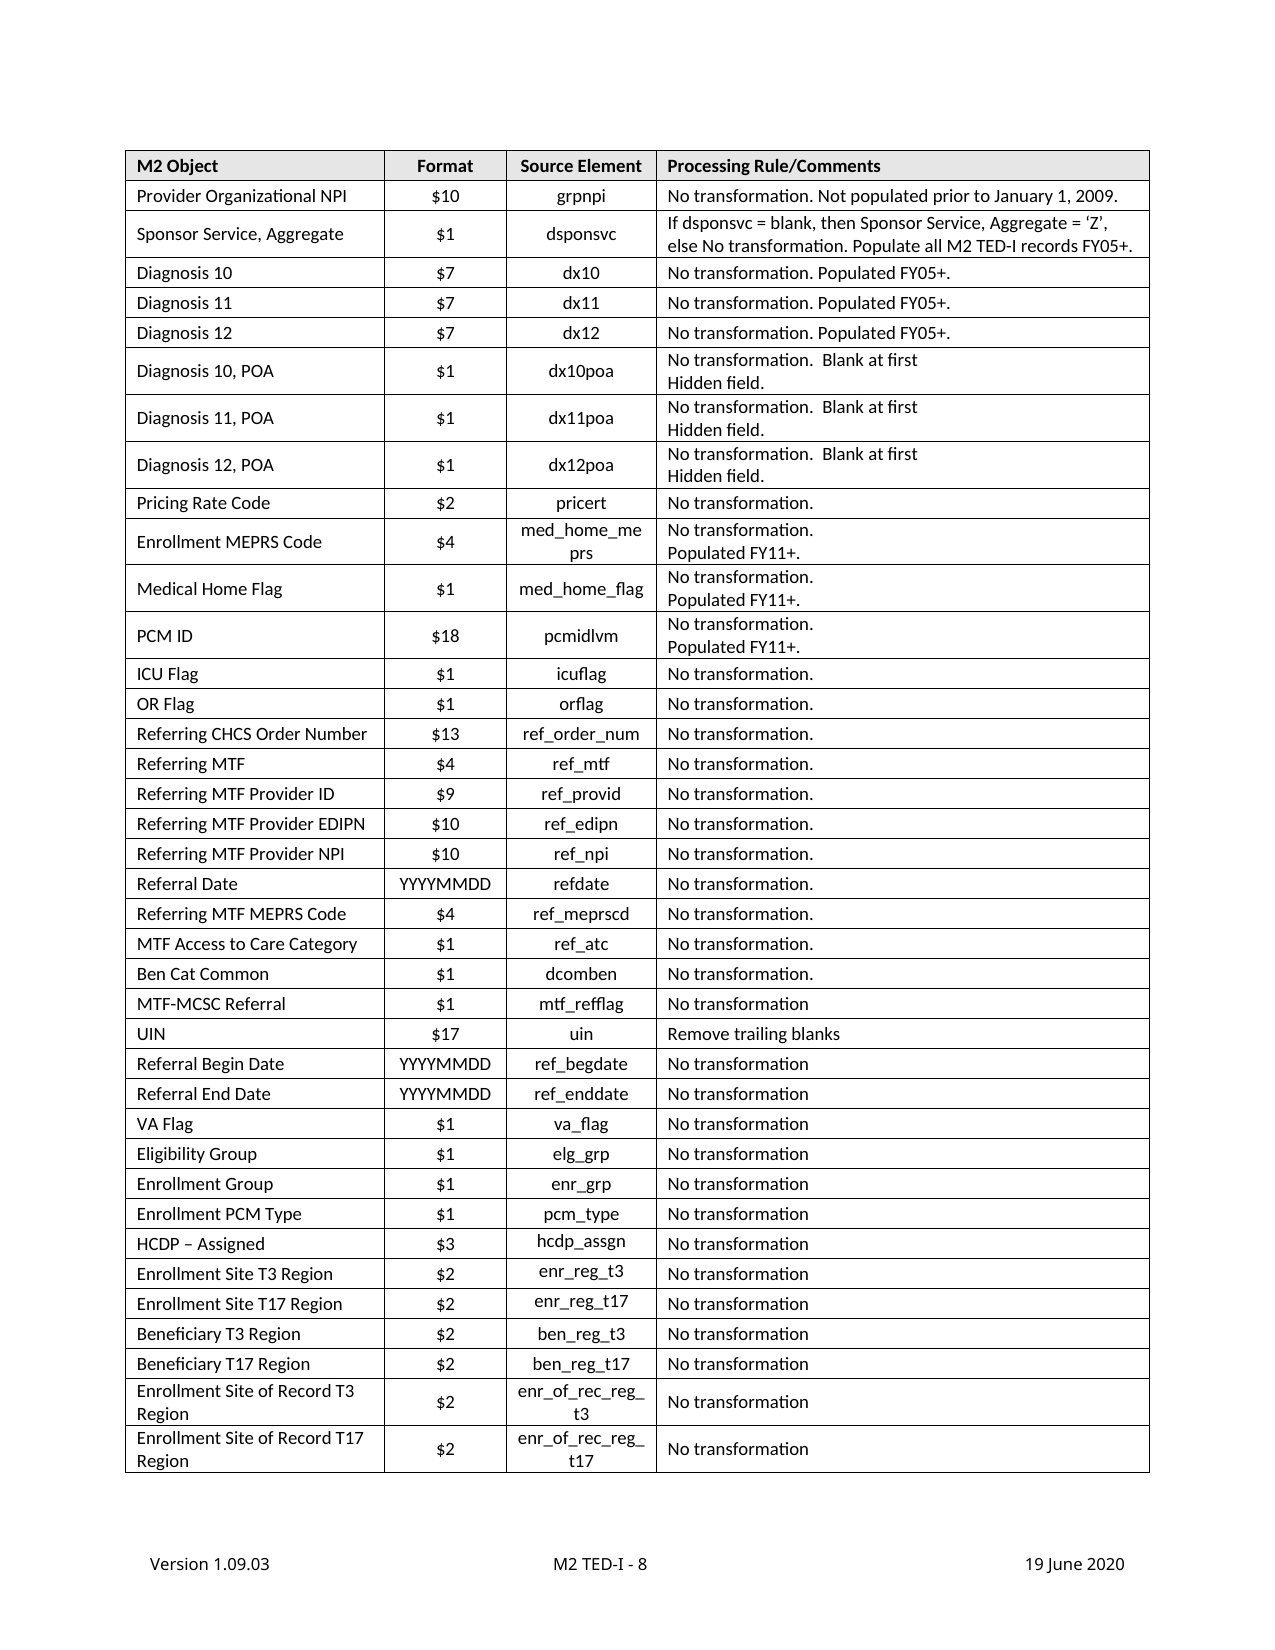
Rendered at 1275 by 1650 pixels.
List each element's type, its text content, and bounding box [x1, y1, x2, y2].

table_cell No transformation [657, 1229, 1149, 1258]
table_cell Referral End Date [126, 1079, 384, 1108]
table_cell Referring MTF Provider ID [126, 779, 384, 808]
table_cell dx12 [507, 318, 656, 347]
table_cell enr_of_rec_reg_t17 [507, 1426, 656, 1472]
table_cell $1 [385, 659, 506, 688]
table_cell dsponsvc [507, 211, 656, 257]
table_header Source Element [507, 151, 656, 180]
table_cell No transformation [657, 1199, 1149, 1228]
table_cell Enrollment Site of Record T3 Region [126, 1379, 384, 1425]
table_cell $1 [385, 1109, 506, 1138]
table_cell No transformation [657, 1049, 1149, 1078]
table_cell MTF Access to Care Category [126, 929, 384, 958]
table_cell No transformation [657, 1139, 1149, 1168]
table_cell $1 [385, 442, 506, 487]
table_cell Pricing Rate Code [126, 489, 384, 517]
table_cell Referring MTF MEPRS Code [126, 899, 384, 928]
table_cell ref_edipn [507, 809, 656, 838]
table_cell ref_order_num [507, 719, 656, 748]
table_cell ref_provid [507, 779, 656, 808]
table_cell No transformation. Populated FY05+. [657, 288, 1149, 317]
table_cell No transformation. Populated FY11+. [657, 519, 1149, 564]
table_cell $10 [385, 809, 506, 838]
table_cell icuflag [507, 659, 656, 688]
table_cell $3 [385, 1229, 506, 1258]
table_cell $1 [385, 1199, 506, 1228]
table_cell Enrollment Group [126, 1169, 384, 1198]
table_cell dx10 [507, 258, 656, 287]
table_cell No transformation. [657, 489, 1149, 517]
table_cell $2 [385, 1319, 506, 1348]
table_cell $1 [385, 565, 506, 611]
table_cell If dsponsvc = blank, then Sponsor Service, Aggregate = ‘Z’, else No transformation. Populate all M2 TED-I records FY05+. [657, 211, 1149, 257]
table_cell $1 [385, 395, 506, 441]
table_cell grpnpi [507, 181, 656, 210]
table_cell $2 [385, 1379, 506, 1425]
table_cell Beneficiary T17 Region [126, 1349, 384, 1378]
table_cell ref_atc [507, 929, 656, 958]
table_cell No transformation [657, 1109, 1149, 1138]
table_cell $1 [385, 211, 506, 257]
table_cell $1 [385, 989, 506, 1018]
table_cell No transformation. Not populated prior to January 1, 2009. [657, 181, 1149, 210]
table_cell enr_reg_t3 [507, 1259, 656, 1288]
table_cell orflag [507, 689, 656, 718]
table_cell $2 [385, 1426, 506, 1472]
table_cell No transformation. Populated FY05+. [657, 258, 1149, 287]
table_cell Provider Organizational NPI [126, 181, 384, 210]
table_cell Diagnosis 10 [126, 258, 384, 287]
table_cell MTF-MCSC Referral [126, 989, 384, 1018]
table_cell YYYYMMDD [385, 1079, 506, 1108]
table_cell No transformation. [657, 809, 1149, 838]
table_cell pricert [507, 489, 656, 517]
table_cell Enrollment Site T17 Region [126, 1289, 384, 1318]
table_cell uin [507, 1019, 656, 1048]
table_cell enr_of_rec_reg_t3 [507, 1379, 656, 1425]
table_cell Diagnosis 11, POA [126, 395, 384, 441]
table_cell No transformation. Populated FY11+. [657, 565, 1149, 611]
table_cell No transformation [657, 1289, 1149, 1318]
table_cell $9 [385, 779, 506, 808]
table_cell Diagnosis 11 [126, 288, 384, 317]
table_cell $1 [385, 689, 506, 718]
table_cell refdate [507, 869, 656, 898]
table_cell Enrollment Site of Record T17 Region [126, 1426, 384, 1472]
table_cell Diagnosis 10, POA [126, 348, 384, 394]
table_cell VA Flag [126, 1109, 384, 1138]
table_cell ben_reg_t3 [507, 1319, 656, 1348]
table_cell $1 [385, 348, 506, 394]
table_cell dx11poa [507, 395, 656, 441]
table_cell No transformation. Populated FY11+. [657, 612, 1149, 658]
table_cell $4 [385, 519, 506, 564]
table_cell ref_mtf [507, 749, 656, 778]
table_cell No transformation [657, 1079, 1149, 1108]
table_cell ref_begdate [507, 1049, 656, 1078]
table_cell No transformation [657, 1379, 1149, 1425]
table_cell $4 [385, 899, 506, 928]
table_cell med_home_meprs [507, 519, 656, 564]
table_cell Enrollment Site T3 Region [126, 1259, 384, 1288]
table_cell $10 [385, 839, 506, 868]
table_cell $7 [385, 288, 506, 317]
table_cell $7 [385, 318, 506, 347]
table_cell ref_npi [507, 839, 656, 868]
table_header Processing Rule/Comments [657, 151, 1149, 180]
table_cell Beneficiary T3 Region [126, 1319, 384, 1348]
table_cell No transformation [657, 1319, 1149, 1348]
table_cell va_flag [507, 1109, 656, 1138]
table_cell $2 [385, 1349, 506, 1378]
table_cell No transformation. Populated FY05+. [657, 318, 1149, 347]
table_cell UIN [126, 1019, 384, 1048]
table_cell $1 [385, 1169, 506, 1198]
table_cell No transformation [657, 1169, 1149, 1198]
table_cell No transformation [657, 1259, 1149, 1288]
table_cell $2 [385, 1289, 506, 1318]
table_cell Referring CHCS Order Number [126, 719, 384, 748]
table_header Format [385, 151, 506, 180]
table_cell No transformation. Blank at first Hidden field. [657, 348, 1149, 394]
table_cell Ben Cat Common [126, 959, 384, 988]
table_cell No transformation. [657, 869, 1149, 898]
table_cell No transformation. [657, 779, 1149, 808]
table_cell $17 [385, 1019, 506, 1048]
table_cell dcomben [507, 959, 656, 988]
table_cell ben_reg_t17 [507, 1349, 656, 1378]
table_cell dx11 [507, 288, 656, 317]
table_cell $2 [385, 489, 506, 517]
table_cell ICU Flag [126, 659, 384, 688]
table_cell No transformation [657, 989, 1149, 1018]
table_cell Referring MTF Provider EDIPN [126, 809, 384, 838]
table_cell $1 [385, 929, 506, 958]
table_cell mtf_refflag [507, 989, 656, 1018]
table_cell Diagnosis 12 [126, 318, 384, 347]
table_cell enr_grp [507, 1169, 656, 1198]
table_cell hcdp_assgn [507, 1229, 656, 1258]
table_cell No transformation. [657, 689, 1149, 718]
table_cell Diagnosis 12, POA [126, 442, 384, 487]
table_cell $4 [385, 749, 506, 778]
table_cell $1 [385, 1139, 506, 1168]
table_cell YYYYMMDD [385, 869, 506, 898]
table_cell Sponsor Service, Aggregate [126, 211, 384, 257]
table_cell Referral Begin Date [126, 1049, 384, 1078]
table_header M2 Object [126, 151, 384, 180]
table_cell No transformation. Blank at first Hidden field. [657, 442, 1149, 487]
table_cell No transformation. [657, 659, 1149, 688]
table_cell pcmidlvm [507, 612, 656, 658]
table_cell $2 [385, 1259, 506, 1288]
table_cell No transformation. Blank at first Hidden field. [657, 395, 1149, 441]
table_cell No transformation. [657, 839, 1149, 868]
table_cell Referring MTF [126, 749, 384, 778]
table_cell Enrollment PCM Type [126, 1199, 384, 1228]
table_cell $1 [385, 959, 506, 988]
table_cell $13 [385, 719, 506, 748]
table_cell Remove trailing blanks [657, 1019, 1149, 1048]
table_cell ref_enddate [507, 1079, 656, 1108]
table_cell Enrollment MEPRS Code [126, 519, 384, 564]
table_cell OR Flag [126, 689, 384, 718]
table_cell No transformation. [657, 719, 1149, 748]
table_cell enr_reg_t17 [507, 1289, 656, 1318]
table_cell med_home_flag [507, 565, 656, 611]
table_cell No transformation. [657, 899, 1149, 928]
table_cell No transformation. [657, 929, 1149, 958]
table_cell No transformation. [657, 959, 1149, 988]
table_cell pcm_type [507, 1199, 656, 1228]
table_cell HCDP – Assigned [126, 1229, 384, 1258]
table_cell $18 [385, 612, 506, 658]
table_cell Referring MTF Provider NPI [126, 839, 384, 868]
table_cell PCM ID [126, 612, 384, 658]
table_cell YYYYMMDD [385, 1049, 506, 1078]
table_cell Referral Date [126, 869, 384, 898]
table_cell dx10poa [507, 348, 656, 394]
table_cell $7 [385, 258, 506, 287]
table_cell Medical Home Flag [126, 565, 384, 611]
table_cell $10 [385, 181, 506, 210]
table_cell No transformation [657, 1349, 1149, 1378]
table_cell ref_meprscd [507, 899, 656, 928]
table_cell Eligibility Group [126, 1139, 384, 1168]
table_cell dx12poa [507, 442, 656, 487]
table_cell elg_grp [507, 1139, 656, 1168]
table_cell No transformation [657, 1426, 1149, 1472]
table_cell No transformation. [657, 749, 1149, 778]
